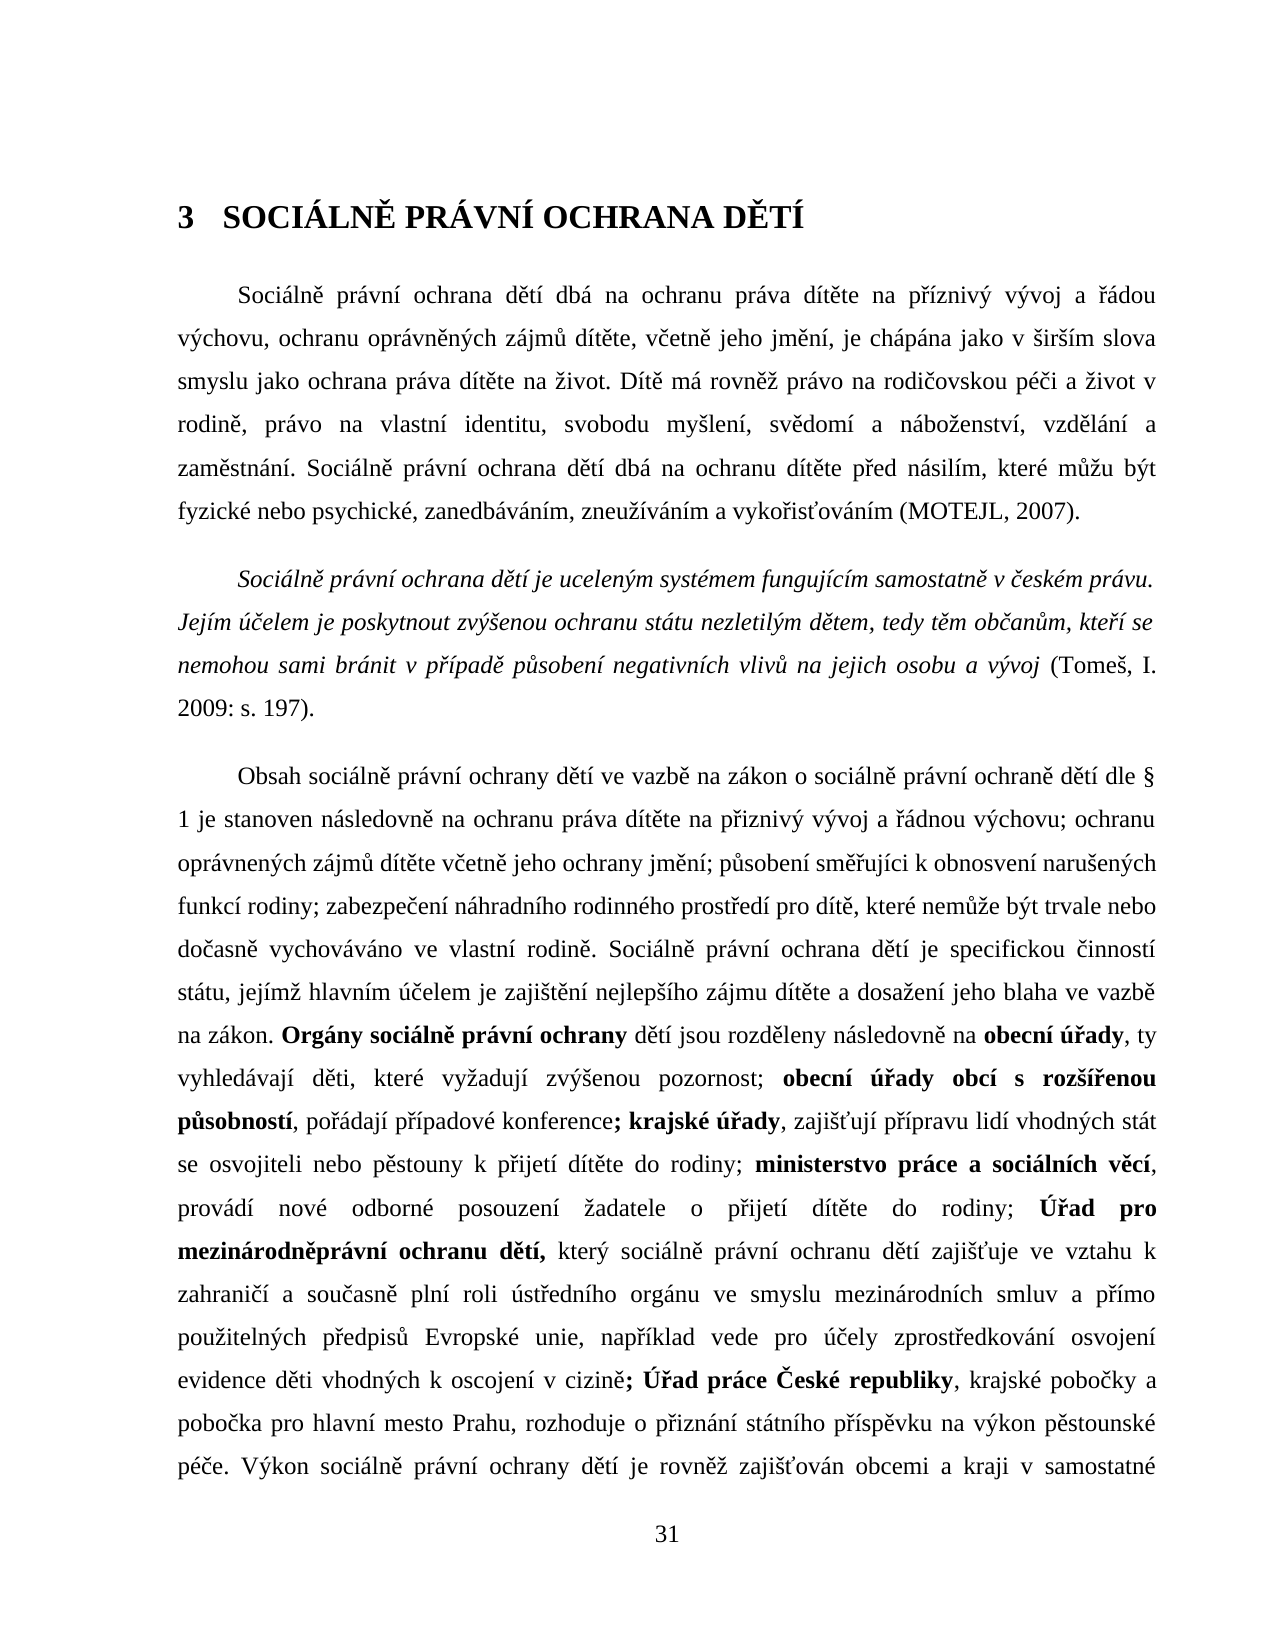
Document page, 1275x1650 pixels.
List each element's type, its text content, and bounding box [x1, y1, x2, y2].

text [177, 761, 1157, 1480]
text Sociálně právní ochrana dětí dbá na ochranu práva dítěte na příznivý vývoj a řádou výchovu, ochranu oprávněných zájmů dítěte, včetně jeho jmění, je chápána jako v širším slova smyslu jako ochrana práva dítěte na život. Dítě má rovněž právo na rodičovskou péči a život v rodině, právo na vlastní identitu, svobodu myšlení, svědomí a náboženství, vzdělání a zaměstnání. Sociálně právní ochrana dětí dbá na ochranu dítěte před násilím, které můžu být fyzické nebo psychické, zanedbáváním, zneužíváním a vykořisťováním (MOTEJL, 2007). [177, 280, 1157, 524]
subtitle SOCIÁLNĚ PRÁVNÍ OCHRANA DĚTÍ [177, 198, 1157, 236]
text Sociálně právní ochrana dětí je uceleným systémem fungujícím samostatně v českém právu. Jejím účelem je poskytnout zvýšenou ochranu státu nezletilým dětem, tedy těm občanům, kteří se nemohou sami bránit v případě působení negativních vlivů na jejich osobu a vývoj (Tomeš, I. 2009: s. 197). [177, 564, 1157, 722]
